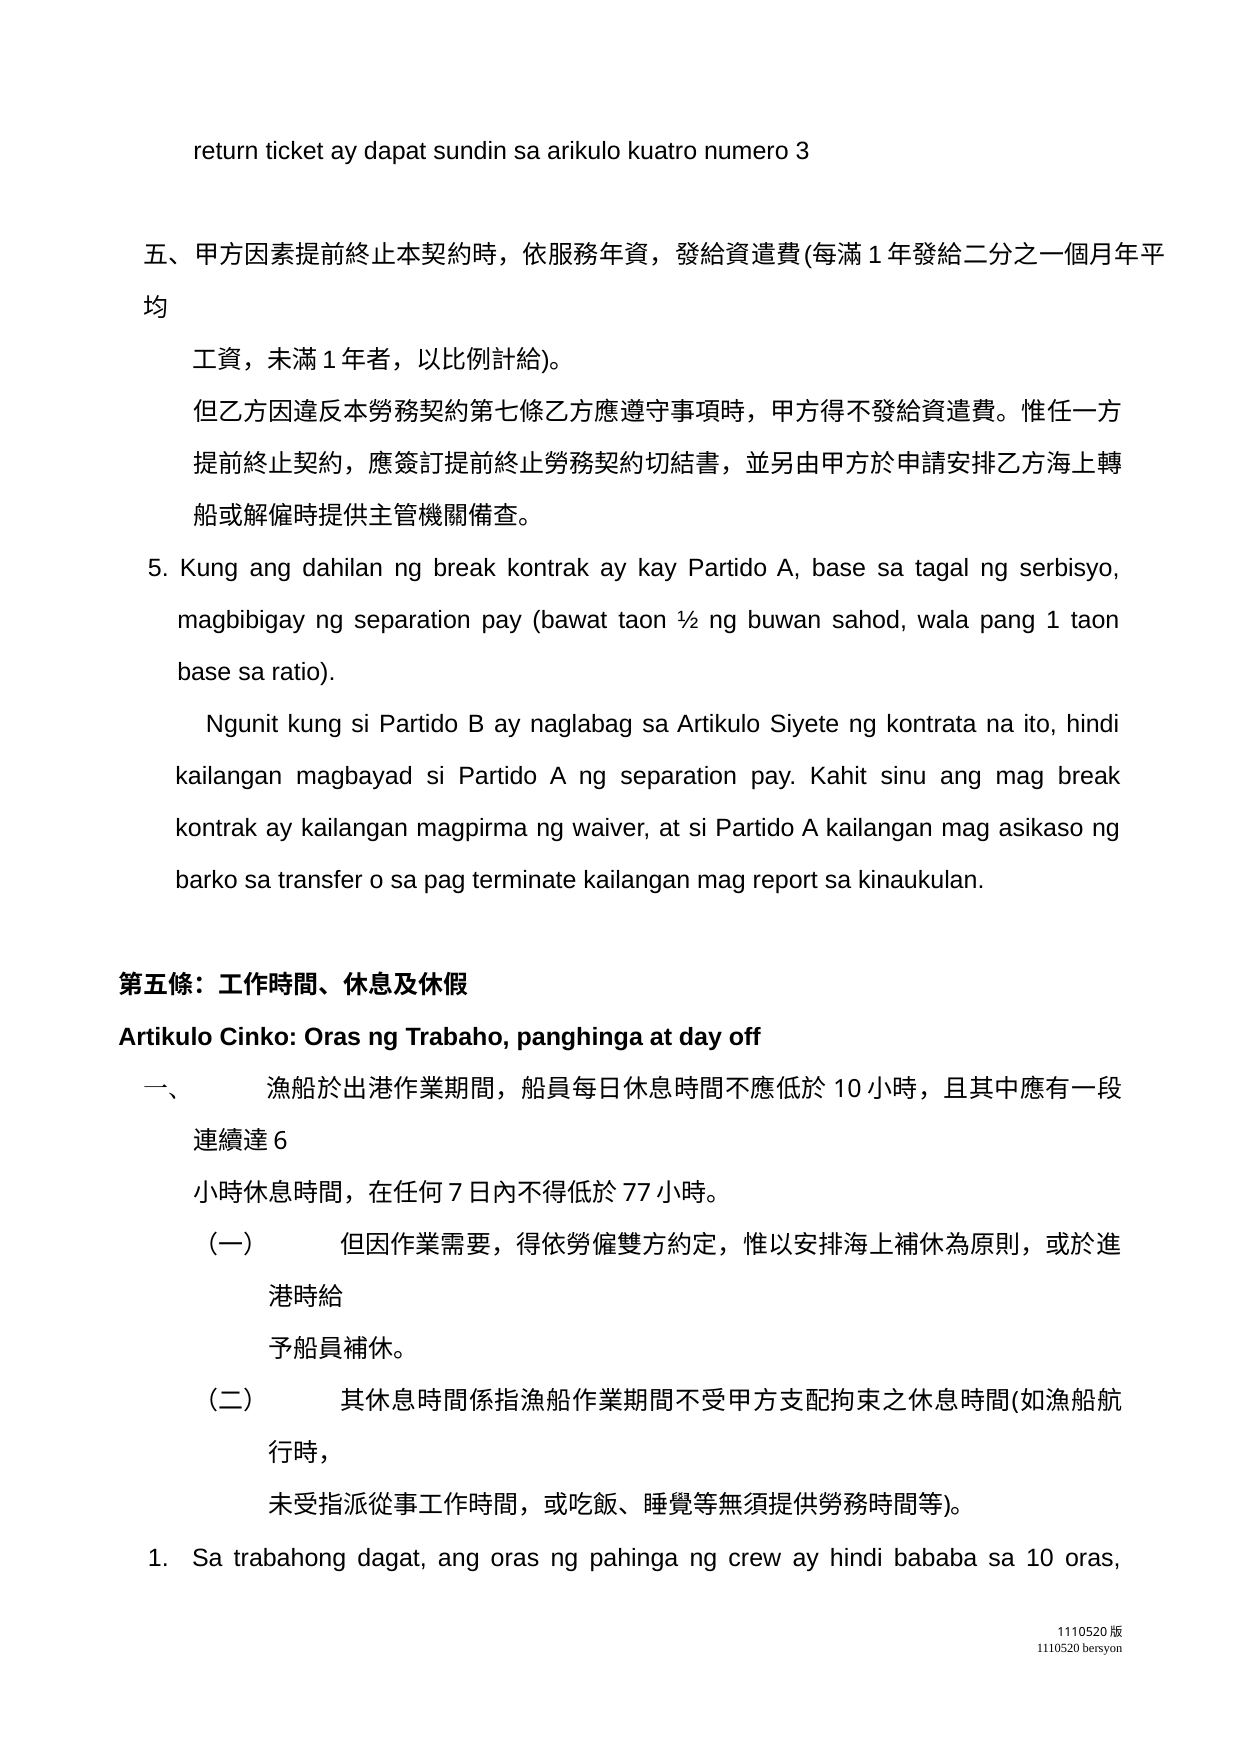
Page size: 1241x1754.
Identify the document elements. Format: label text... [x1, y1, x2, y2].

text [148, 1524, 1122, 1576]
text 工資，未滿1年者，以比例計給)。 [192, 326, 1166, 378]
text 但乙方因違反本勞務契約第七條乙方應遵守事項時，甲方得不發給資遣費。惟任一方提前終止契約，應簽訂提前終止勞務契約切結書，並另由甲方於申請安排乙方海上轉船或解僱時提供主管機關備查。 [193, 378, 1122, 535]
text 第五條：工作時間、休息及休假 [118, 951, 1122, 1003]
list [156, 118, 1122, 170]
text Artikulo Cinko: Oras ng Trabaho, panghinga at day off [118, 1003, 1122, 1056]
text 未受指派從事工作時間，或吃飯、睡覺等無須提供勞務時間等)。 [268, 1472, 1122, 1524]
text 小時休息時間，在任何7日內不得低於77小時。 [193, 1160, 1122, 1212]
text Ngunit kung si Partido B ay naglabag sa Artikulo Siyete ng kontrata na ito, hindi kailangan magbayad si Partido A ng separation pay. Kahit sinu ang mag break kontrak ay kailangan magpirma ng waiver, at si Partido A kailangan mag asikaso ng barko sa transfer o sa pag terminate kailangan mag report sa kinaukulan. [109, 691, 1122, 899]
list 漁船於出港作業期間，船員每日休息時間不應低於10小時，且其中應有一段連續達6 [143, 1056, 1122, 1160]
list 其休息時間係指漁船作業期間不受甲方支配拘束之休息時間(如漁船航行時， [193, 1368, 1122, 1472]
text 五、甲方因素提前終止本契約時，依服務年資，發給資遣費(每滿1年發給二分之一個月年平均 [143, 222, 1166, 326]
list 但因作業需要，得依勞僱雙方約定，惟以安排海上補休為原則，或於進港時給 [193, 1212, 1122, 1316]
text 予船員補休。 [268, 1316, 1122, 1368]
text 5. Kung ang dahilan ng break kontrak ay kay Partido A, base sa tagal ng serbisyo, magbibigay ng separation pay (bawat taon ½ ng buwan sahod, wala pang 1 taon base sa ratio). [148, 535, 1122, 691]
